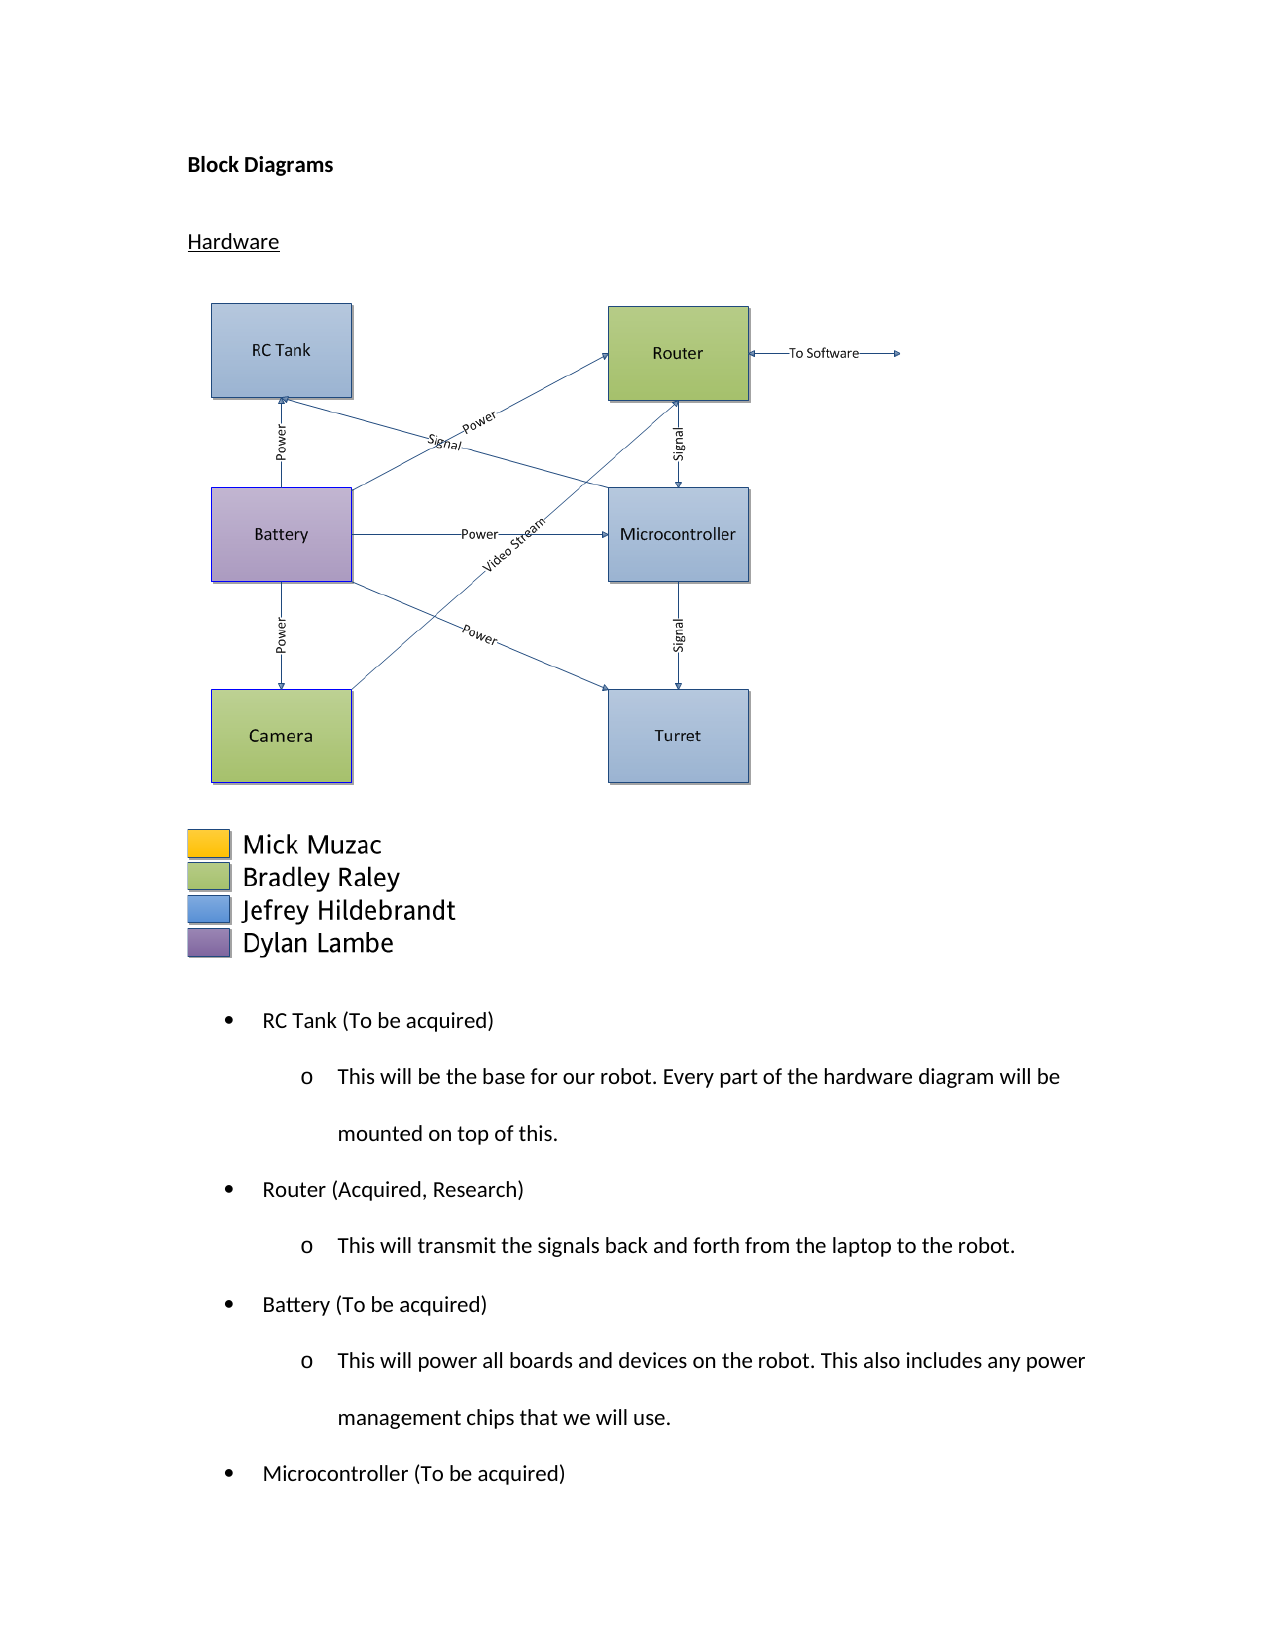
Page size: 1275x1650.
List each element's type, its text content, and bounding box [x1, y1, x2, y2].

list RC Tank (To be acquired) [225, 1006, 1125, 1034]
list Router (Acquired, Research) [225, 1175, 1125, 1203]
text Block Diagrams [187, 150, 1125, 178]
list This will be the base for our robot. Every part of the hardware diagram will be mounted on top of this. [300, 1062, 1125, 1147]
text Hardware [187, 227, 1125, 255]
picture [187, 303, 901, 958]
list Battery (To be acquired) [225, 1290, 1125, 1318]
list This will power all boards and devices on the robot. This also includes any power management chips that we will use. [300, 1346, 1125, 1431]
list This will transmit the signals back and forth from the laptop to the robot. [300, 1231, 1125, 1261]
list Microcontroller (To be acquired) [225, 1459, 1125, 1487]
